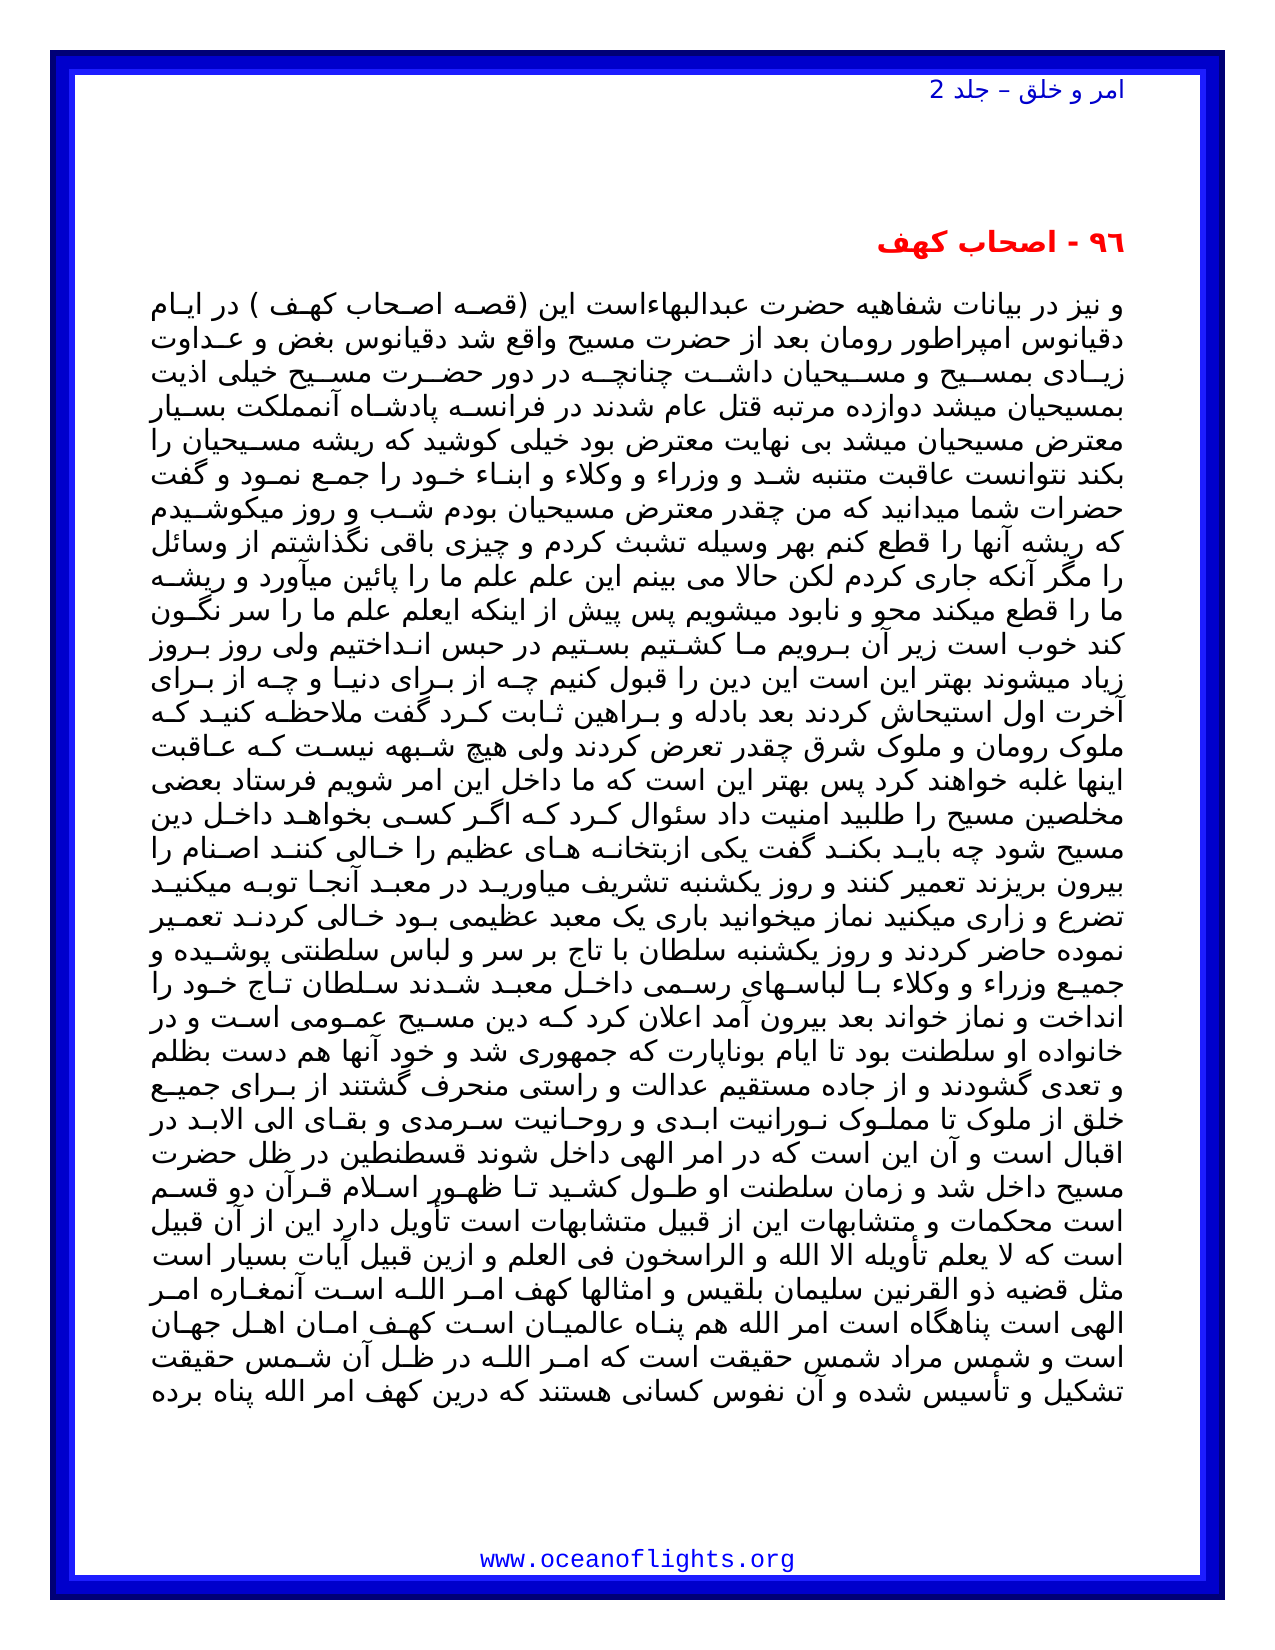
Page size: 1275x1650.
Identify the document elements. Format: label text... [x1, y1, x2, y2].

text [150, 288, 1125, 1408]
text ٩٦ - اصحاب کهف [150, 225, 1125, 259]
